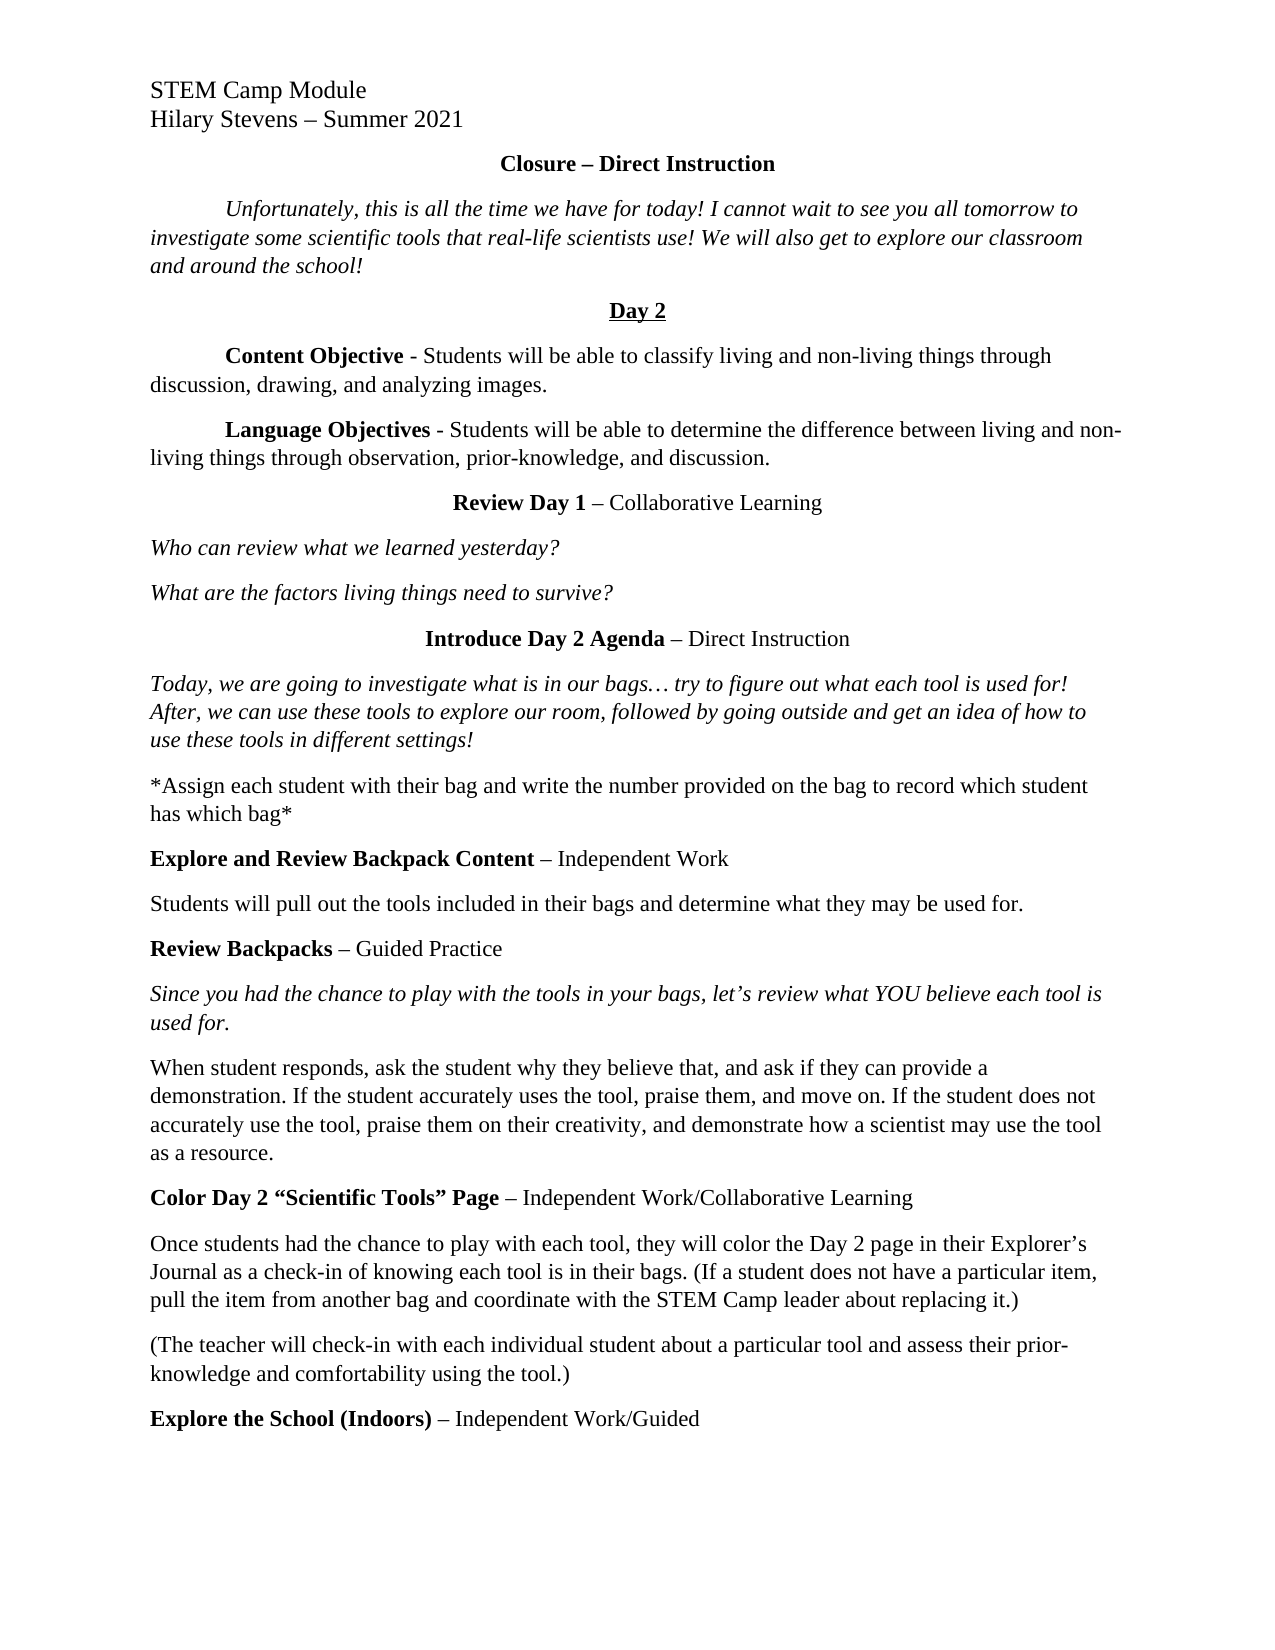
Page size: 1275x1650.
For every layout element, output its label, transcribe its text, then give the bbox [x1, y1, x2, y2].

text *Assign each student with their bag and write the number provided on the bag to record which student has which bag* [150, 772, 1125, 826]
text Explore the School (Indoors) – Independent Work/Guided [150, 1405, 1125, 1431]
text (The teacher will check-in with each individual student about a particular tool and assess their prior-knowledge and comfortability using the tool.) [150, 1332, 1125, 1386]
text Language Objectives - Students will be able to determine the difference between living and non-living things through observation, prior-knowledge, and discussion. [150, 416, 1125, 471]
text Day 2 [150, 297, 1125, 323]
text Review Backpacks – Guided Practice [150, 935, 1125, 962]
text Review Day 1 – Collaborative Learning [150, 489, 1125, 516]
text Content Objective - Students will be able to classify living and non-living things through discussion, drawing, and analyzing images. [150, 342, 1125, 397]
text What are the factors living things need to survive? [150, 579, 1125, 606]
text Closure – Direct Instruction [150, 150, 1125, 176]
text Color Day 2 “Scientific Tools” Page – Independent Work/Collaborative Learning [150, 1184, 1125, 1211]
text Explore and Review Backpack Content – Independent Work [150, 845, 1125, 872]
text Introduce Day 2 Agenda – Direct Instruction [150, 624, 1125, 651]
text Since you had the chance to play with the tools in your bags, let’s review what YOU believe each tool is used for. [150, 981, 1125, 1035]
text When student responds, ask the student why they believe that, and ask if they can provide a demonstration. If the student accurately uses the tool, praise them, and move on. If the student does not accurately use the tool, praise them on their creativity, and demonstrate how a scientist may use the tool as a resource. [150, 1054, 1125, 1166]
text Who can review what we learned yesterday? [150, 534, 1125, 561]
text Unfortunately, this is all the time we have for today! I cannot wait to see you all tomorrow to investigate some scientific tools that real-life scientists use! We will also get to explore our classroom and around the school! [150, 195, 1125, 278]
text Students will pull out the tools included in their bags and determine what they may be used for. [150, 890, 1125, 917]
text Today, we are going to investigate what is in our bags… try to figure out what each tool is used for! After, we can use these tools to explore our room, followed by going outside and get an idea of how to use these tools in different settings! [150, 670, 1125, 753]
text Once students had the chance to play with each tool, they will color the Day 2 page in their Explorer’s Journal as a check-in of knowing each tool is in their bags. (If a student does not have a particular item, pull the item from another bag and coordinate with the STEM Camp leader about replacing it.) [150, 1229, 1125, 1313]
